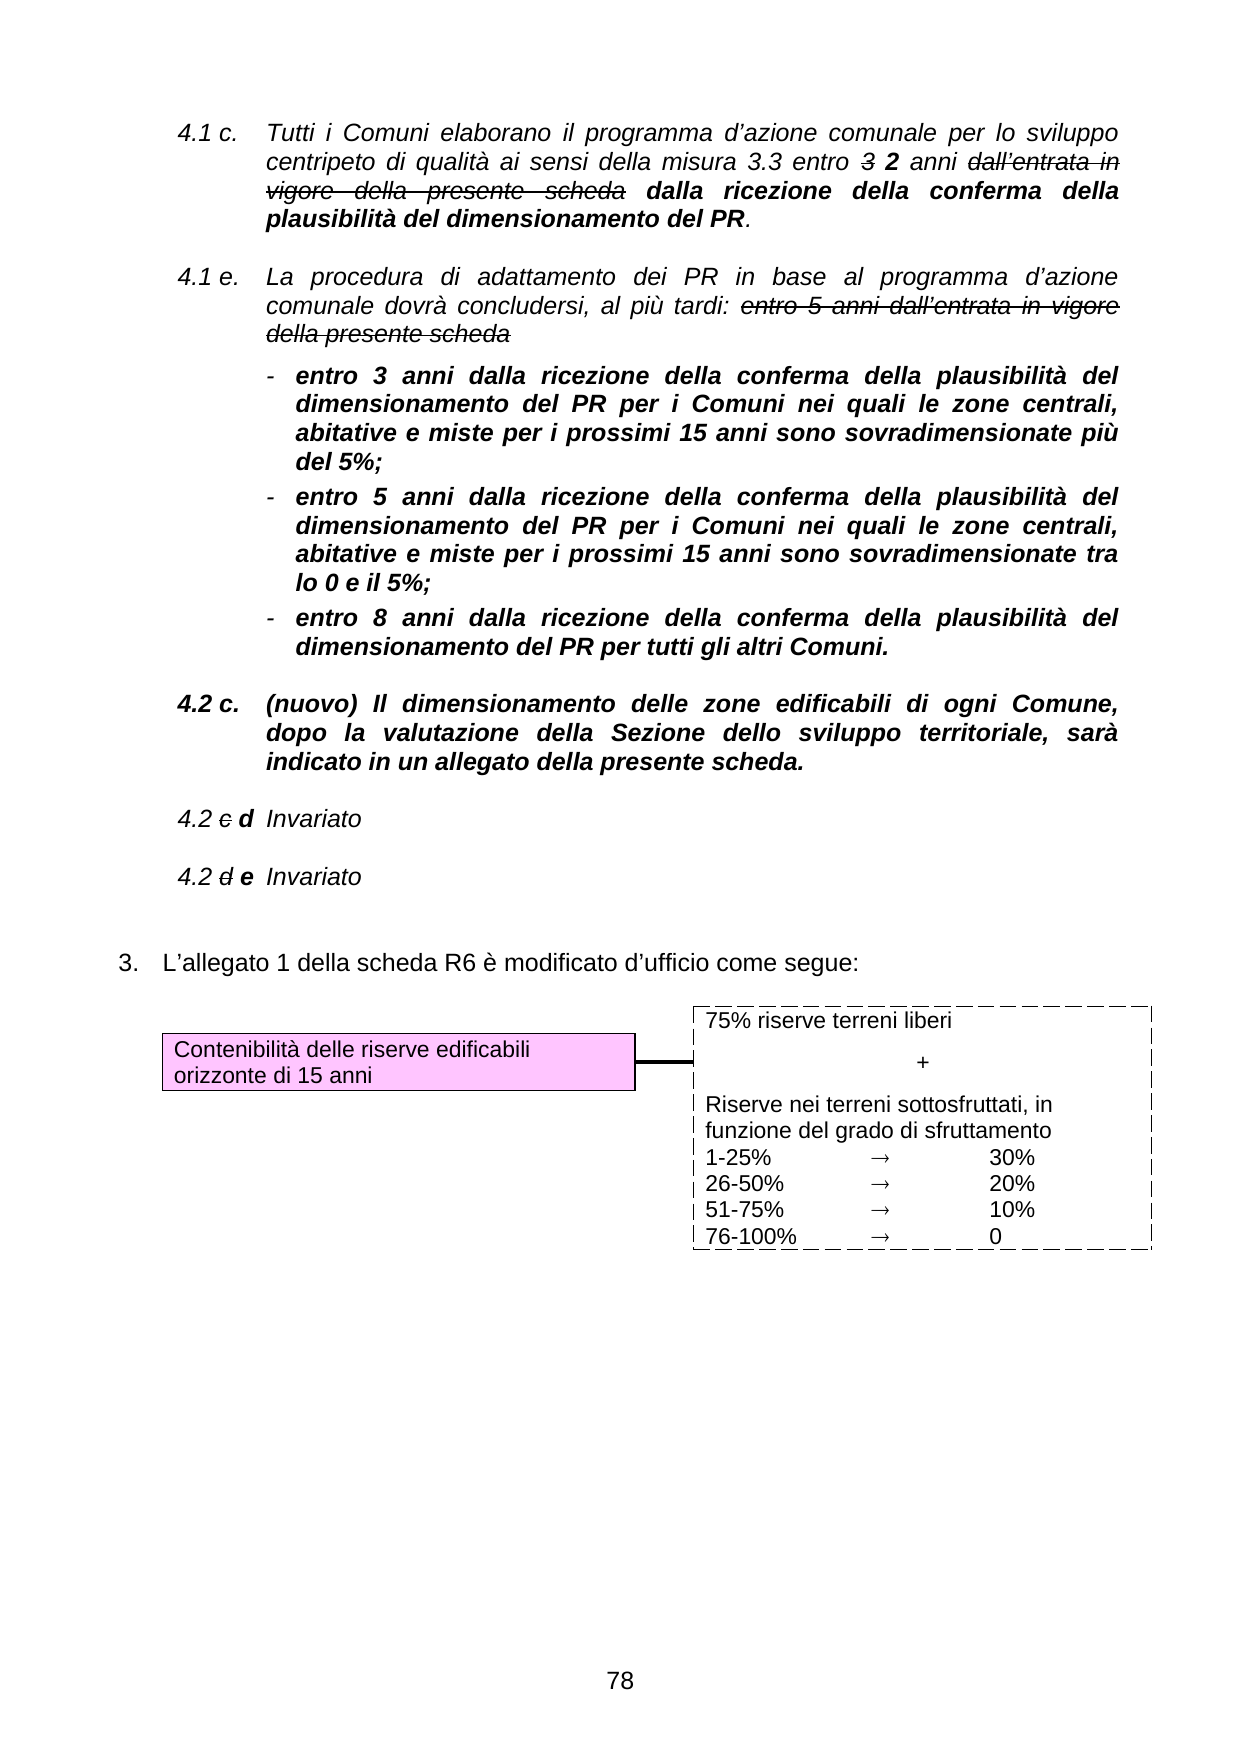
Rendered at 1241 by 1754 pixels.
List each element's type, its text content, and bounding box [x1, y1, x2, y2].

list entro 3 anni dalla ricezione della conferma della plausibilità del dimensionamento del PR per i Comuni nei quali le zone centrali, abitative e miste per i prossimi 15 anni sono sovradimensionate più del 5%; [266, 361, 1122, 476]
list entro 8 anni dalla ricezione della conferma della plausibilità del dimensionamento del PR per tutti gli altri Comuni. [266, 603, 1122, 661]
text 4.1 c. Tutti i Comuni elaborano il programma d’azione comunale per lo sviluppo centripeto di qualità ai sensi della misura 3.3 entro 3 2 anni dall’entrata in vigore della presente scheda dalla ricezione della conferma della plausibilità del dimensionamento del PR. [177, 118, 1122, 233]
text 4.2 c d Invariato [177, 804, 1122, 833]
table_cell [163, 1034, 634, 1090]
list L’allegato 1 della scheda R6 è modificato d’ufficio come segue: [118, 948, 1122, 977]
text 4.2 c. (nuovo) Il dimensionamento delle zone edificabili di ogni Comune, dopo la valutazione della Sezione dello sviluppo territoriale, sarà indicato in un allegato della presente scheda. [177, 689, 1122, 776]
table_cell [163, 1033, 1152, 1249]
text 4.2 d e Invariato [177, 862, 1122, 891]
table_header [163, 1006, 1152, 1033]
text 4.1 e. La procedura di adattamento dei PR in base al programma d’azione comunale dovrà concludersi, al più tardi: entro 5 anni dall’entrata in vigore della presente scheda [177, 262, 1122, 348]
list entro 5 anni dalla ricezione della conferma della plausibilità del dimensionamento del PR per i Comuni nei quali le zone centrali, abitative e miste per i prossimi 15 anni sono sovradimensionate tra lo 0 e il 5%; [266, 482, 1122, 597]
